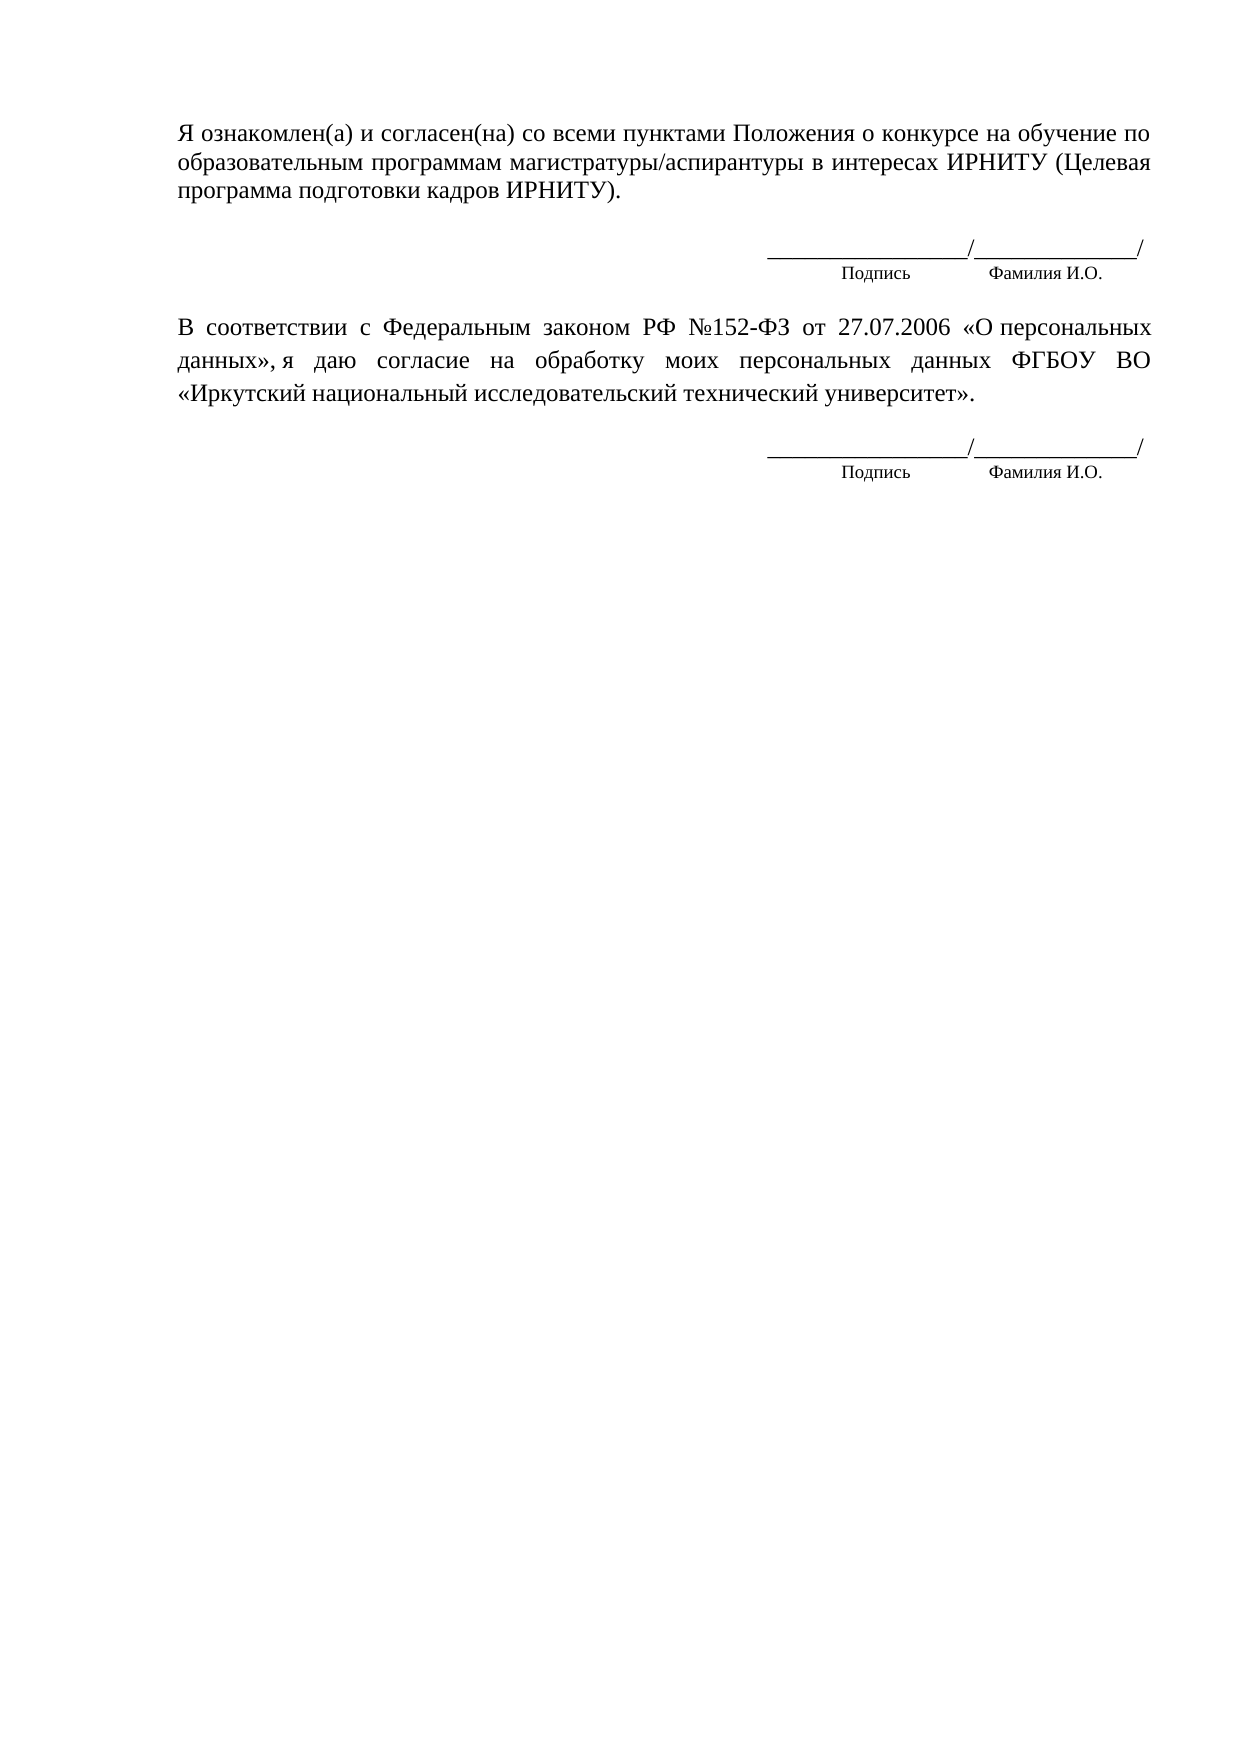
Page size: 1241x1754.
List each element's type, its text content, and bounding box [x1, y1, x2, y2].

text Я ознакомлен(а) и согласен(на) со всеми пунктами Положения о конкурсе на обучение по образовательным программам магистратуры/аспирантуры в интересах ИРНИТУ (Целевая программа подготовки кадров ИРНИТУ). [177, 118, 1152, 204]
text ________________/_____________/ [767, 432, 1152, 461]
text Подпись Фамилия И.О. [767, 461, 1152, 482]
text Подпись Фамилия И.О. [767, 262, 1152, 283]
text В соответствии с Федеральным законом РФ №152-ФЗ от 27.07.2006 «О персональных данных», я даю согласие на обработку моих персональных данных ФГБОУ ВО «Иркутский национальный исследовательский технический университет». [177, 312, 1152, 407]
text ________________/_____________/ [767, 233, 1152, 262]
